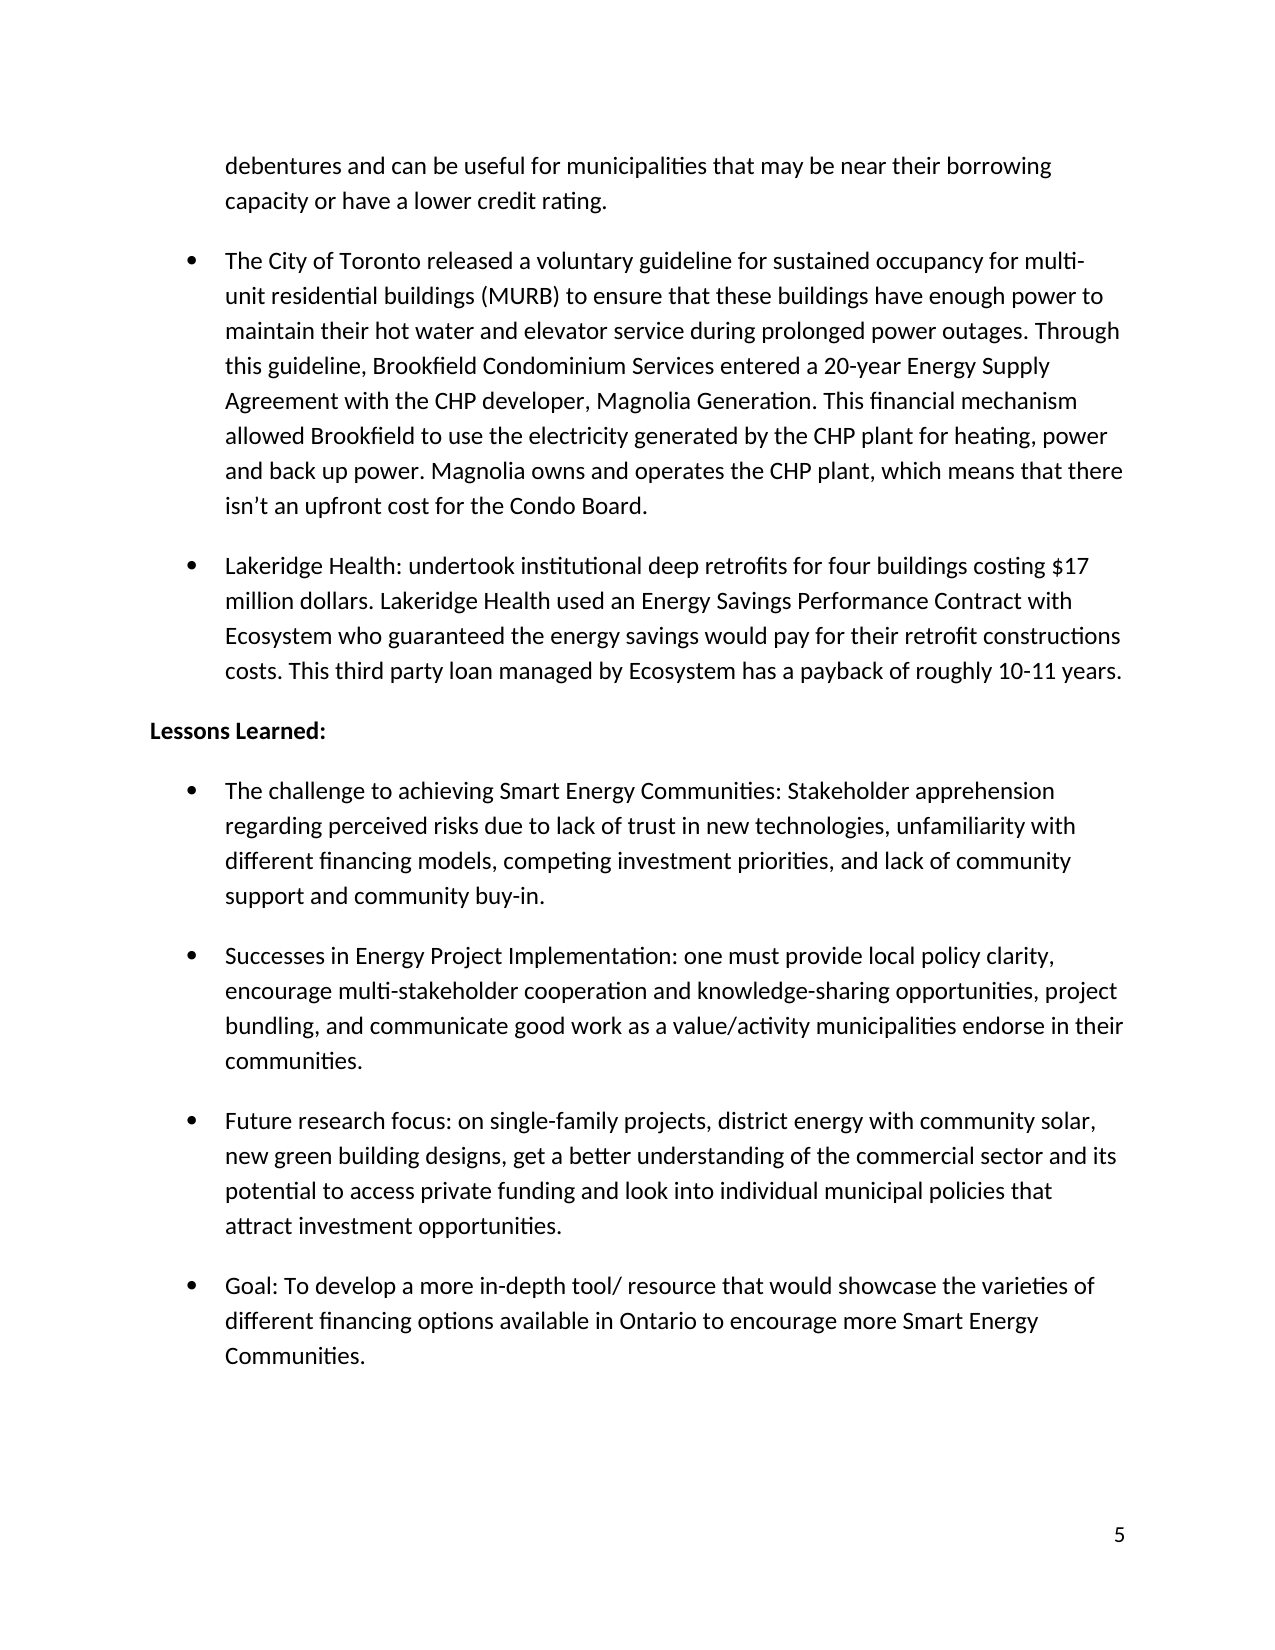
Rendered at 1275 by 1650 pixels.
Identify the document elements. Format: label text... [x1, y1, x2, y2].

list Lakeridge Health: undertook institutional deep retrofits for four buildings costing $17 million dollars. Lakeridge Health used an Energy Savings Performance Contract with Ecosystem who guaranteed the energy savings would pay for their retrofit constructions costs. This third party loan managed by Ecosystem has a payback of roughly 10-11 years. [187, 550, 1125, 686]
list Goal: To develop a more in-depth tool/ resource that would showcase the varieties of different financing options available in Ontario to encourage more Smart Energy Communities. [187, 1270, 1125, 1371]
text Lessons Learned: [150, 715, 1125, 746]
list The challenge to achieving Smart Energy Communities: Stakeholder apprehension regarding perceived risks due to lack of trust in new technologies, unfamiliarity with different financing models, competing investment priorities, and lack of community support and community buy-in. [187, 775, 1125, 911]
list Successes in Energy Project Implementation: one must provide local policy clarity, encourage multi-stakeholder cooperation and knowledge-sharing opportunities, project bundling, and communicate good work as a value/activity municipalities endorse in their communities. [187, 940, 1125, 1076]
list Future research focus: on single-family projects, district energy with community solar, new green building designs, get a better understanding of the commercial sector and its potential to access private funding and look into individual municipal policies that attract investment opportunities. [187, 1105, 1125, 1241]
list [187, 150, 1125, 216]
list The City of Toronto released a voluntary guideline for sustained occupancy for multi-unit residential buildings (MURB) to ensure that these buildings have enough power to maintain their hot water and elevator service during prolonged power outages. Through this guideline, Brookfield Condominium Services entered a 20-year Energy Supply Agreement with the CHP developer, Magnolia Generation. This financial mechanism allowed Brookfield to use the electricity generated by the CHP plant for heating, power and back up power. Magnolia owns and operates the CHP plant, which means that there isn’t an upfront cost for the Condo Board. [187, 245, 1125, 521]
